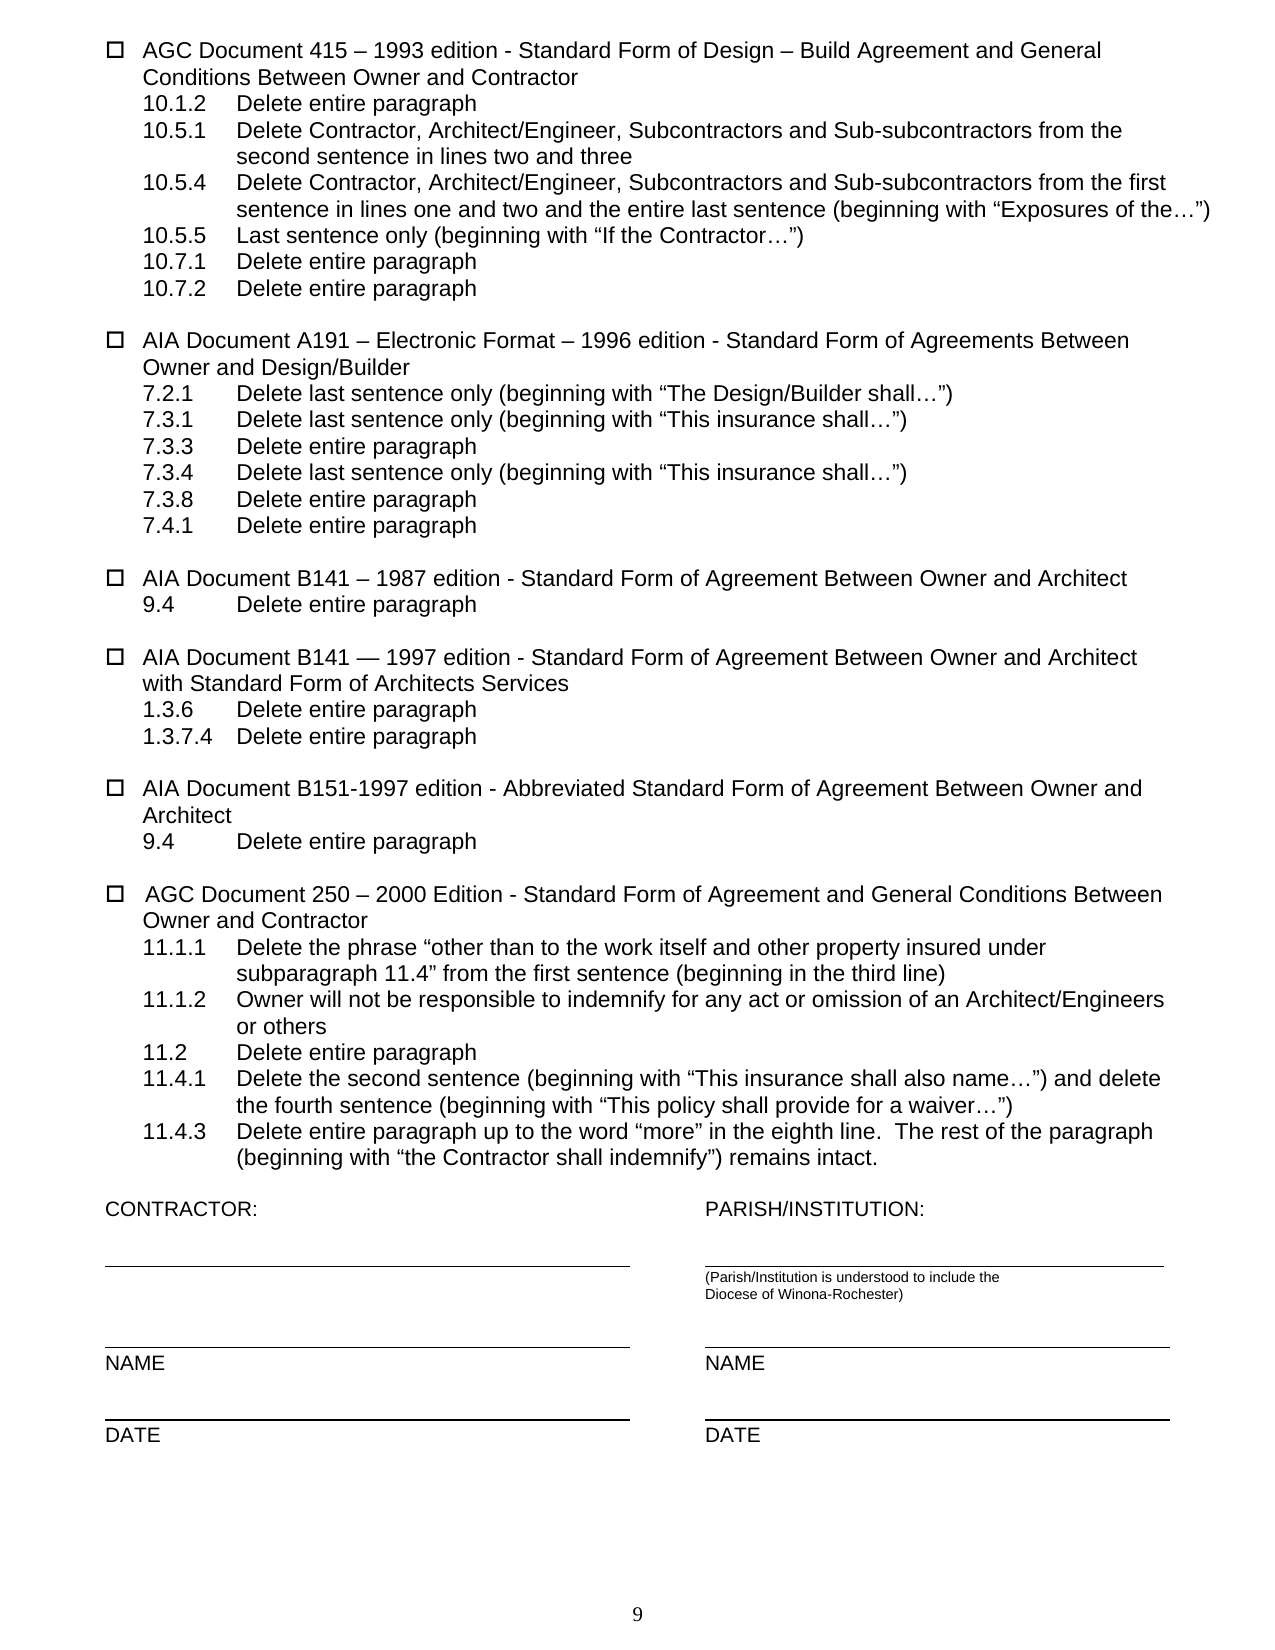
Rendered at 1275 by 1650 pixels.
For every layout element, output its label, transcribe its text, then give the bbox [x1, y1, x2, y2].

text NAME NAME [105, 1351, 1170, 1374]
text CONTRACTOR: PARISH/INSTITUTION: [105, 1197, 1170, 1221]
text 7.3.4 Delete last sentence only (beginning with “This insurance shall…”) [142, 459, 1170, 486]
text AIA Document B141 — 1997 edition - Standard Form of Agreement Between Owner and Architect with Standard Form of Architects Services [105, 644, 1170, 696]
text 1.3.7.4 Delete entire paragraph [142, 723, 1170, 749]
text 1.3.6 Delete entire paragraph [142, 696, 1170, 723]
text AIA Document B141 – 1987 edition - Standard Form of Agreement Between Owner and Architect [105, 564, 1170, 591]
text 9.4 Delete entire paragraph [142, 591, 1170, 617]
text 11.4.1 Delete the second sentence (beginning with “This insurance shall also name…”) and delete [105, 1065, 1170, 1092]
text 11.2 Delete entire paragraph [105, 1039, 1170, 1065]
text 7.3.3 Delete entire paragraph [142, 433, 1170, 459]
text 10.5.1 Delete Contractor, Architect/Engineer, Subcontractors and Sub-subcontractors from the second sentence in lines two and three [142, 117, 1170, 169]
text 11.1.2 Owner will not be responsible to indemnify for any act or omission of an Architect/Engineers [105, 986, 1170, 1013]
text 7.4.1 Delete entire paragraph [142, 512, 1170, 538]
text 10.7.1 Delete entire paragraph [142, 248, 1170, 275]
text 10.5.5 Last sentence only (beginning with “If the Contractor…”) [142, 222, 1170, 248]
text Diocese of Winona-Rochester) [105, 1286, 1170, 1303]
text Owner and Contractor [105, 907, 1170, 933]
text 9.4 Delete entire paragraph [142, 828, 1170, 854]
text AIA Document A191 – Electronic Format – 1996 edition - Standard Form of Agreements Between Owner and Design/Builder [105, 327, 1170, 380]
text 7.2.1 Delete last sentence only (beginning with “The Design/Builder shall…”) [142, 380, 1170, 406]
text AGC Document 415 – 1993 edition - Standard Form of Design – Build Agreement and General Conditions Between Owner and Contractor [105, 37, 1170, 90]
text 7.3.1 Delete last sentence only (beginning with “This insurance shall…”) [142, 406, 1170, 433]
text 10.7.2 Delete entire paragraph [142, 275, 1170, 301]
text 11.4.3 Delete entire paragraph up to the word “more” in the eighth line. The rest of the paragraph [105, 1118, 1170, 1144]
text AIA Document B151-1997 edition - Abbreviated Standard Form of Agreement Between Owner and Architect [105, 775, 1170, 828]
text (Parish/Institution is understood to include the [105, 1269, 1170, 1286]
text subparagraph 11.4” from the first sentence (beginning in the third line) [105, 960, 1170, 986]
text DATE DATE [105, 1423, 1170, 1447]
text (beginning with “the Contractor shall indemnify”) remains intact. [105, 1144, 1170, 1171]
text AGC Document 250 – 2000 Edition - Standard Form of Agreement and General Conditions Between [105, 881, 1170, 907]
text the fourth sentence (beginning with “This policy shall provide for a waiver…”) [105, 1092, 1170, 1118]
text 11.1.1 Delete the phrase “other than to the work itself and other property insured under [105, 933, 1183, 960]
text 10.1.2 Delete entire paragraph [142, 90, 1170, 117]
text 10.5.4 Delete Contractor, Architect/Engineer, Subcontractors and Sub-subcontractors from the first sentence in lines one and two and the entire last sentence (beginning with “Exposures of the…”) [142, 169, 1221, 222]
text 7.3.8 Delete entire paragraph [142, 486, 1170, 512]
text or others [105, 1013, 1170, 1039]
